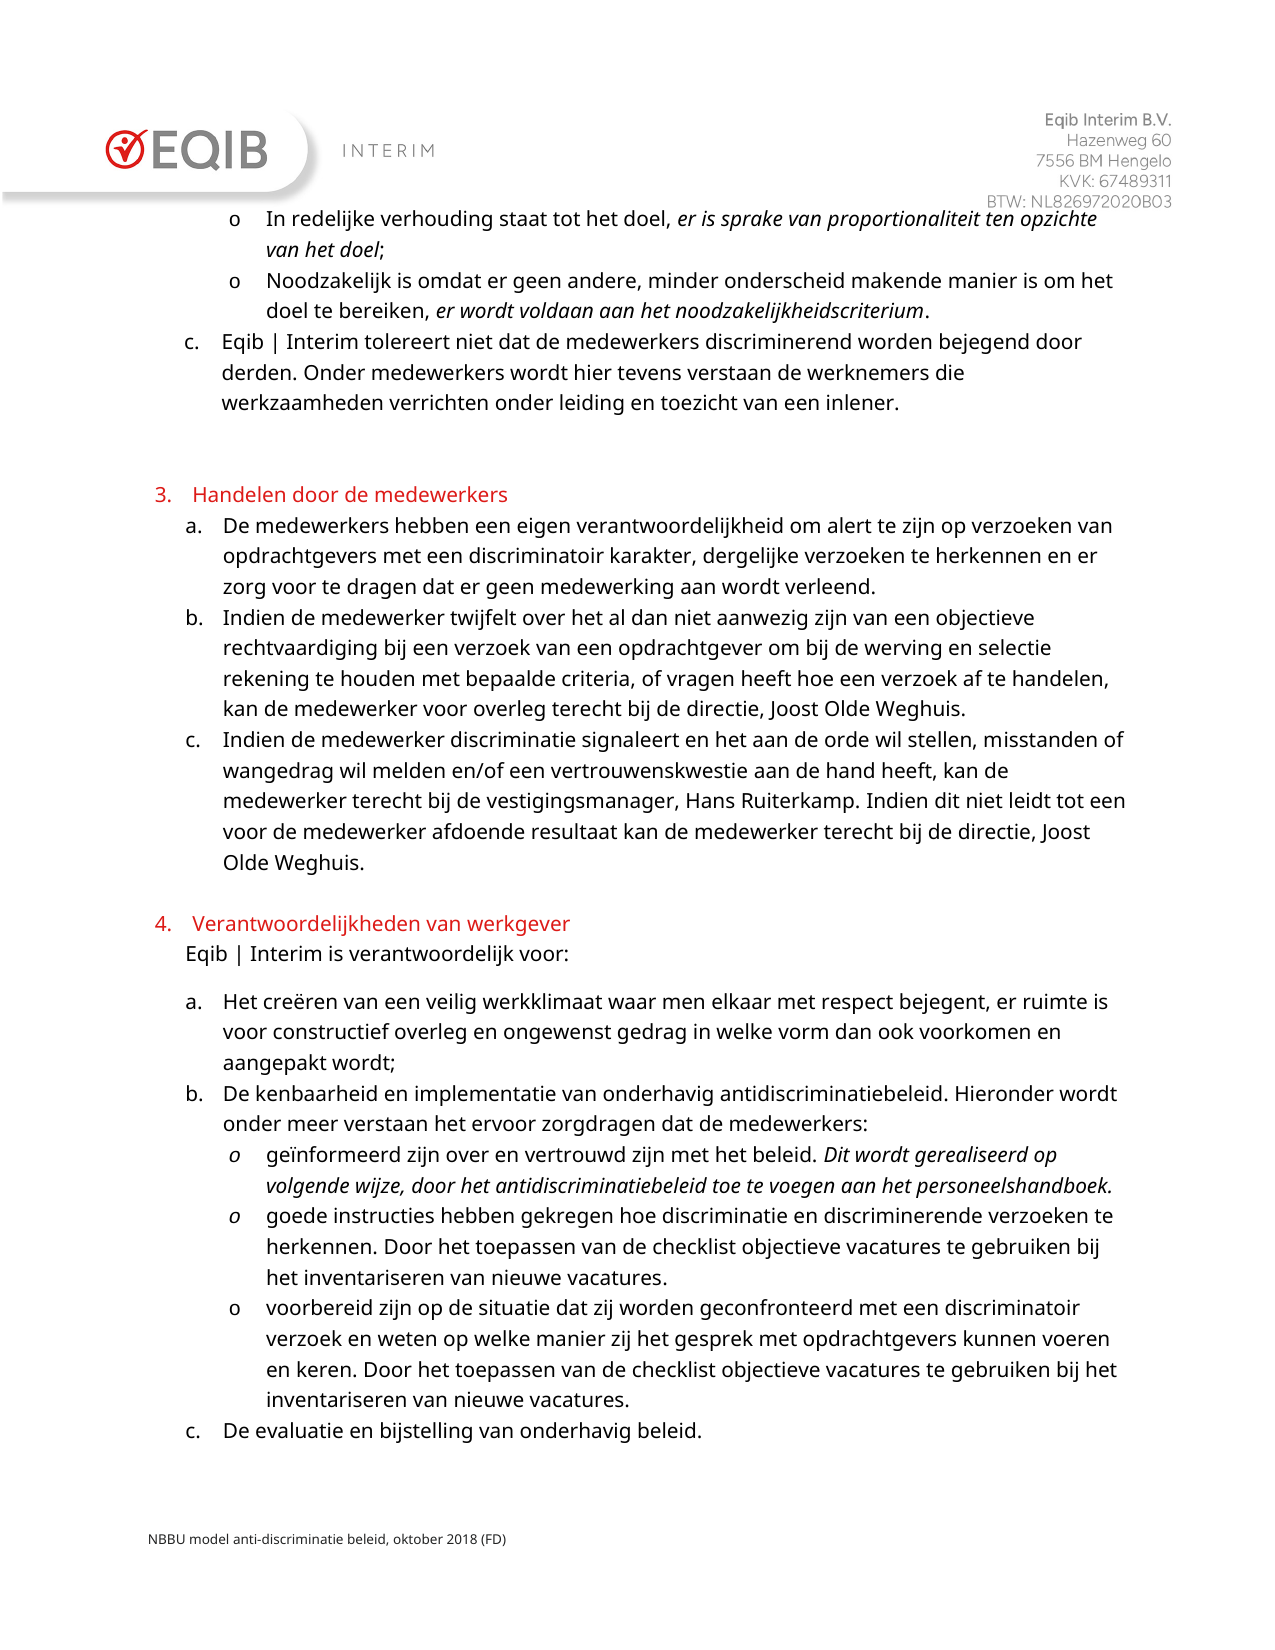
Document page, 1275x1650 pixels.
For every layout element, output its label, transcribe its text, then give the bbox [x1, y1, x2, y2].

picture [2, 2, 1275, 1650]
list geïnformeerd zijn over en vertrouwd zijn met het beleid. Dit wordt gerealiseerd op volgende wijze, door het antidiscriminatiebeleid toe te voegen aan het personeelshandboek. [228, 1140, 1127, 1199]
list Handelen door de medewerkers [154, 480, 1127, 509]
list Indien de medewerker discriminatie signaleert en het aan de orde wil stellen, misstanden of wangedrag wil melden en/of een vertrouwenskwestie aan de hand heeft, kan de medewerker terecht bij de vestigingsmanager, Hans Ruiterkamp. Indien dit niet leidt tot een voor de medewerker afdoende resultaat kan de medewerker terecht bij de directie, Joost Olde Weghuis. [185, 725, 1127, 876]
list Verantwoordelijkheden van werkgever [154, 909, 1127, 937]
list De evaluatie en bijstelling van onderhavig beleid. [185, 1416, 1127, 1474]
text Eqib | Interim is verantwoordelijk voor: [185, 939, 1127, 968]
list Het creëren van een veilig werkklimaat waar men elkaar met respect bejegent, er ruimte is voor constructief overleg en ongewenst gedrag in welke vorm dan ook voorkomen en aangepakt wordt; [185, 987, 1127, 1077]
list Eqib | Interim tolereert niet dat de medewerkers discriminerend worden bejegend door derden. Onder medewerkers wordt hier tevens verstaan de werknemers die werkzaamheden verrichten onder leiding en toezicht van een inlener. [184, 327, 1127, 417]
list goede instructies hebben gekregen hoe discriminatie en discriminerende verzoeken te herkennen. Door het toepassen van de checklist objectieve vacatures te gebruiken bij het inventariseren van nieuwe vacatures. [228, 1201, 1127, 1291]
list De medewerkers hebben een eigen verantwoordelijkheid om alert te zijn op verzoeken van opdrachtgevers met een discriminatoir karakter, dergelijke verzoeken te herkennen en er zorg voor te dragen dat er geen medewerking aan wordt verleend. [185, 511, 1127, 601]
list Noodzakelijk is omdat er geen andere, minder onderscheid makende manier is om het doel te bereiken, er wordt voldaan aan het noodzakelijkheidscriterium. [228, 266, 1127, 325]
list De kenbaarheid en implementatie van onderhavig antidiscriminatiebeleid. Hieronder wordt onder meer verstaan het ervoor zorgdragen dat de medewerkers: [185, 1079, 1127, 1138]
list voorbereid zijn op de situatie dat zij worden geconfronteerd met een discriminatoir verzoek en weten op welke manier zij het gesprek met opdrachtgevers kunnen voeren en keren. Door het toepassen van de checklist objectieve vacatures te gebruiken bij het inventariseren van nieuwe vacatures. [228, 1293, 1127, 1414]
list In redelijke verhouding staat tot het doel, er is sprake van proportionaliteit ten opzichte van het doel; [228, 204, 1127, 263]
list Indien de medewerker twijfelt over het al dan niet aanwezig zijn van een objectieve rechtvaardiging bij een verzoek van een opdrachtgever om bij de werving en selectie rekening te houden met bepaalde criteria, of vragen heeft hoe een verzoek af te handelen, kan de medewerker voor overleg terecht bij de directie, Joost Olde Weghuis. [185, 603, 1127, 723]
